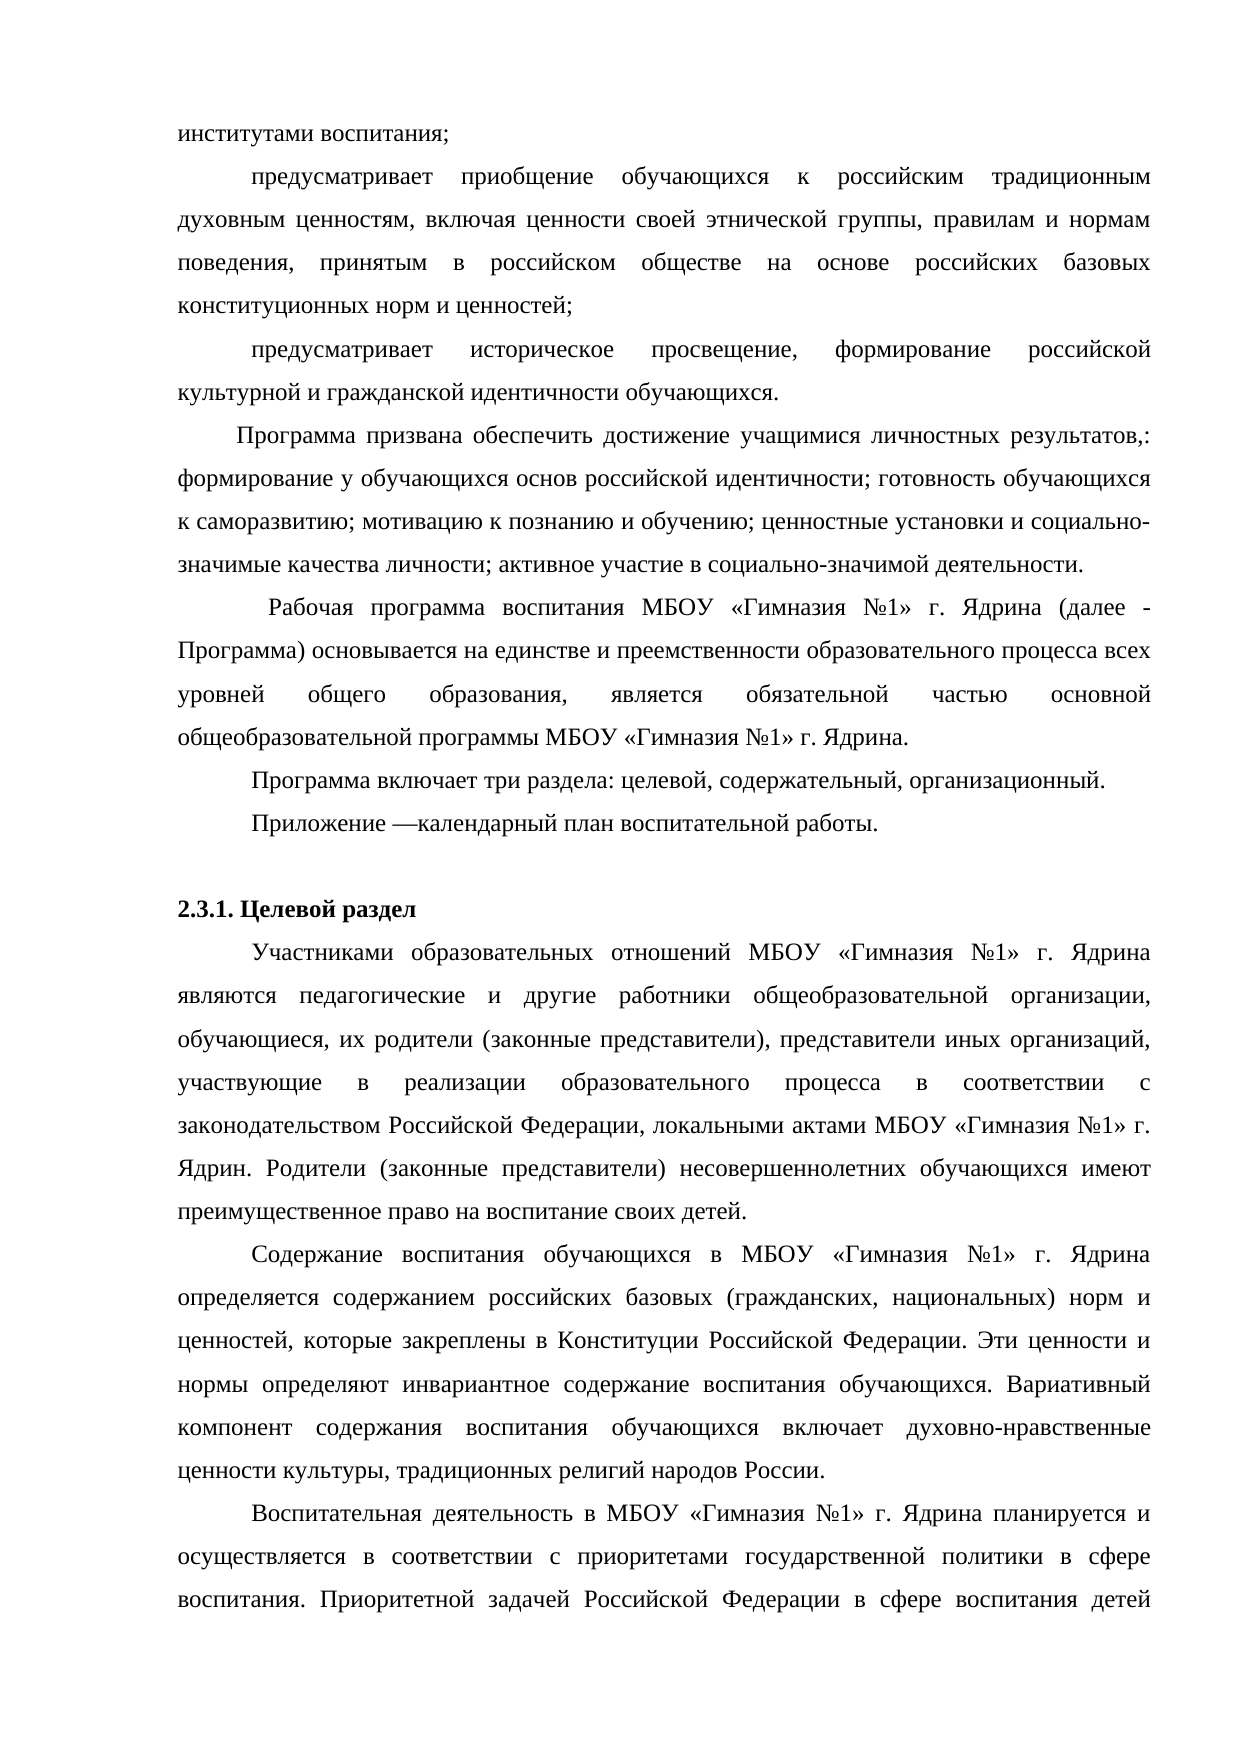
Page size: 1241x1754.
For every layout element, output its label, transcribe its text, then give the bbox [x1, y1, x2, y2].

text Рабочая программа воспитания МБОУ «Гимназия №1» г. Ядрина (далее - Программа) основывается на единстве и преемственности образовательного процесса всех уровней общего образования, является обязательной частью основной общеобразовательной программы МБОУ «Гимназия №1» г. Ядрина. [177, 592, 1152, 751]
text Участниками образовательных отношений МБОУ «Гимназия №1» г. Ядрина являются педагогические и другие работники общеобразовательной организации, обучающиеся, их родители (законные представители), представители иных организаций, участвующие в реализации образовательного процесса в соответствии с законодательством Российской Федерации, локальными актами МБОУ «Гимназия №1» г. Ядрин. Родители (законные представители) несовершеннолетних обучающихся имеют преимущественное право на воспитание своих детей. [177, 937, 1152, 1225]
text Программа призвана обеспечить достижение учащимися личностных результатов,: формирование у обучающихся основ российской идентичности; готовность обучающихся к саморазвитию; мотивацию к познанию и обучению; ценностные установки и социально-значимые качества личности; активное участие в социально-значимой деятельности. [177, 420, 1152, 578]
text Программа включает три раздела: целевой, содержательный, организационный. [177, 765, 1152, 794]
text предусматривает приобщение обучающихся к российским традиционным духовным ценностям, включая ценности своей этнической группы, правилам и нормам поведения, принятым в российском обществе на основе российских базовых конституционных норм и ценностей; [177, 161, 1152, 319]
text предусматривает историческое просвещение, формирование российской культурной и гражданской идентичности обучающихся. [177, 334, 1152, 406]
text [177, 1498, 1152, 1613]
text 2.3.1. Целевой раздел [177, 894, 1152, 923]
text Приложение —календарный план воспитательной работы. [177, 808, 1152, 837]
text Содержание воспитания обучающихся в МБОУ «Гимназия №1» г. Ядрина определяется содержанием российских базовых (гражданских, национальных) норм и ценностей, которые закреплены в Конституции Российской Федерации. Эти ценности и нормы определяют инвариантное содержание воспитания обучающихся. Вариативный компонент содержания воспитания обучающихся включает духовно-нравственные ценности культуры, традиционных религий народов России. [177, 1239, 1152, 1484]
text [177, 118, 1152, 147]
